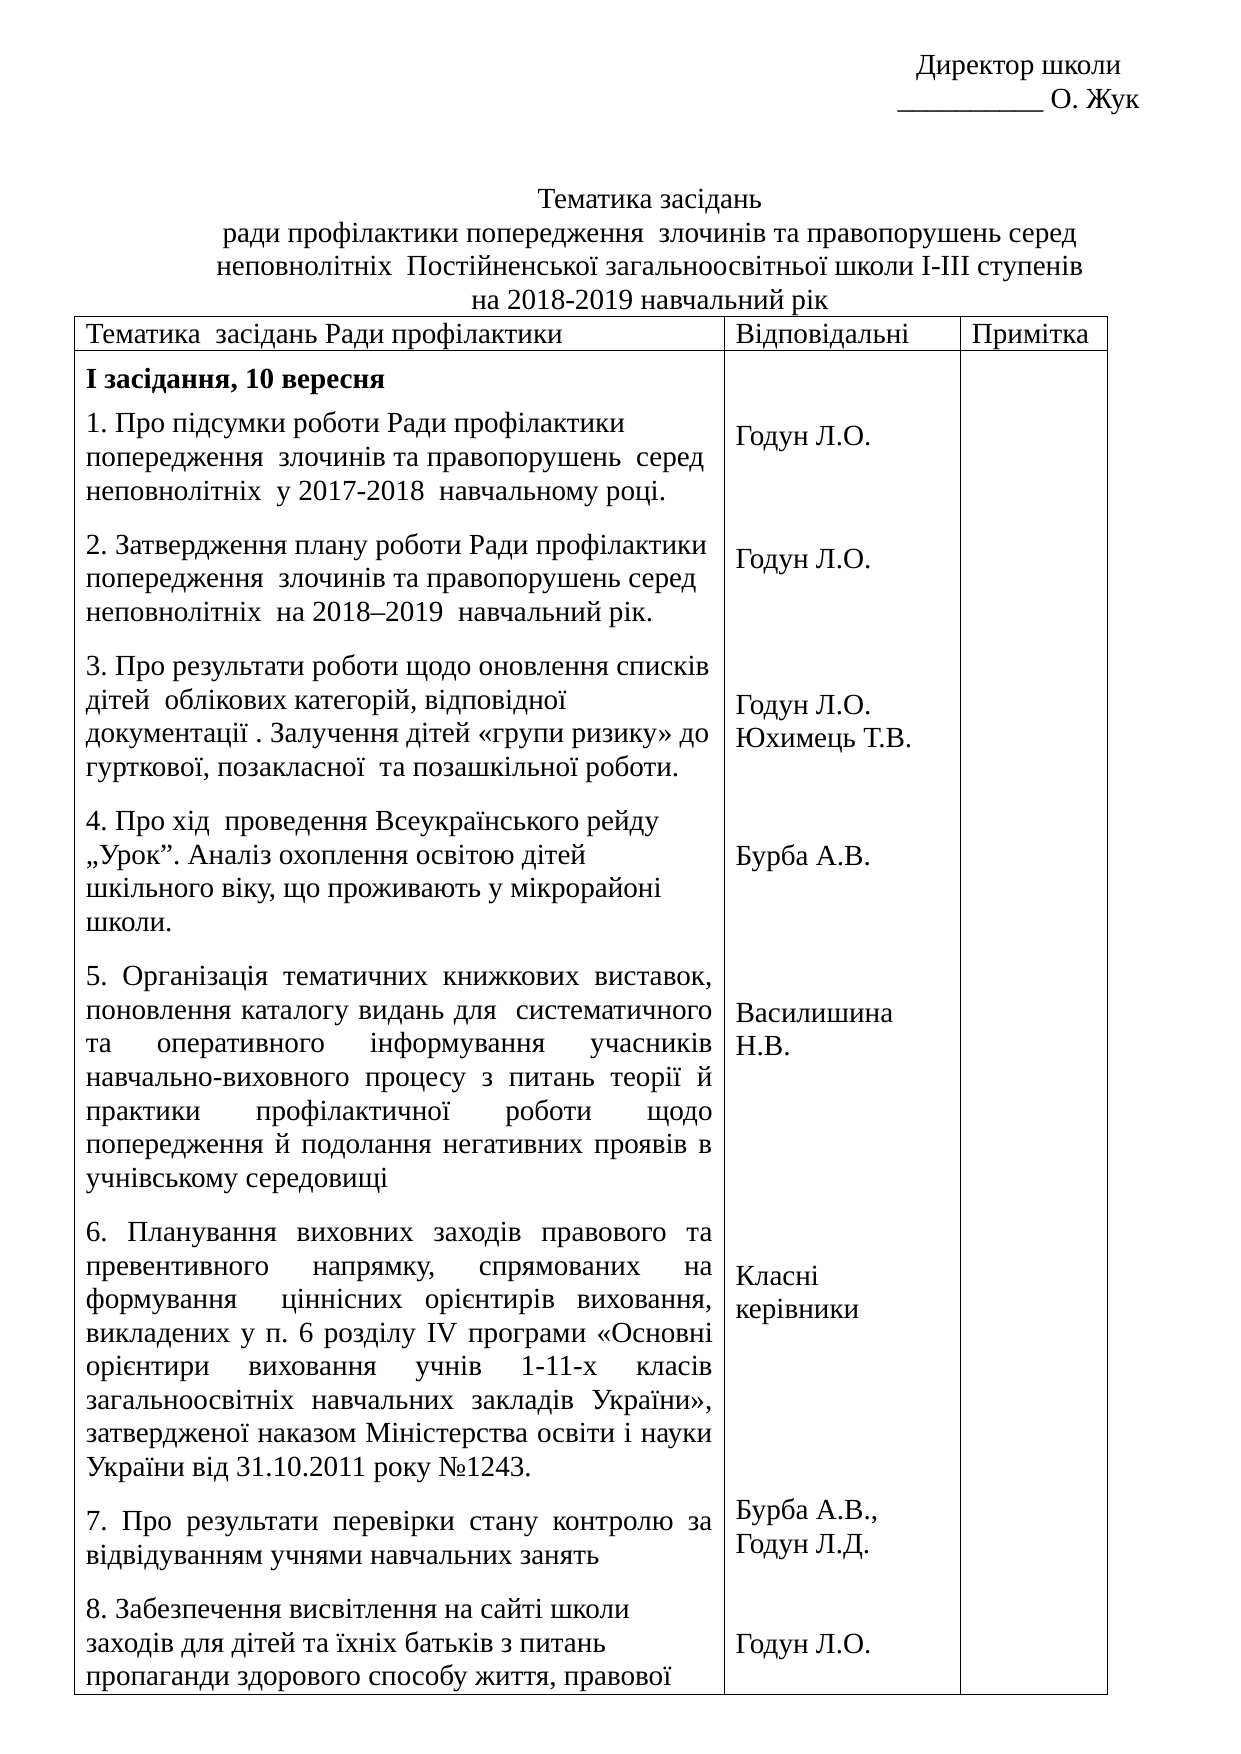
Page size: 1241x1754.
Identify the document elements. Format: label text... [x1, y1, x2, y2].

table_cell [75, 351, 724, 1694]
table_cell [961, 351, 1107, 1694]
text Тематика засідань [148, 181, 1152, 215]
table_header Відповідальні [725, 317, 960, 350]
text на 2018-2019 навчальний рік [148, 282, 1152, 316]
text ради профілактики попередження злочинів та правопорушень серед неповнолітніх Постійненської загальноосвітньої школи І-ІІІ ступенів [148, 215, 1152, 282]
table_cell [725, 351, 960, 1694]
table_header Примітка [961, 317, 1107, 350]
table_header Тематика засідань Ради профілактики [75, 317, 724, 350]
text Директор школи [885, 47, 1152, 81]
text __________ О. Жук [885, 81, 1152, 114]
